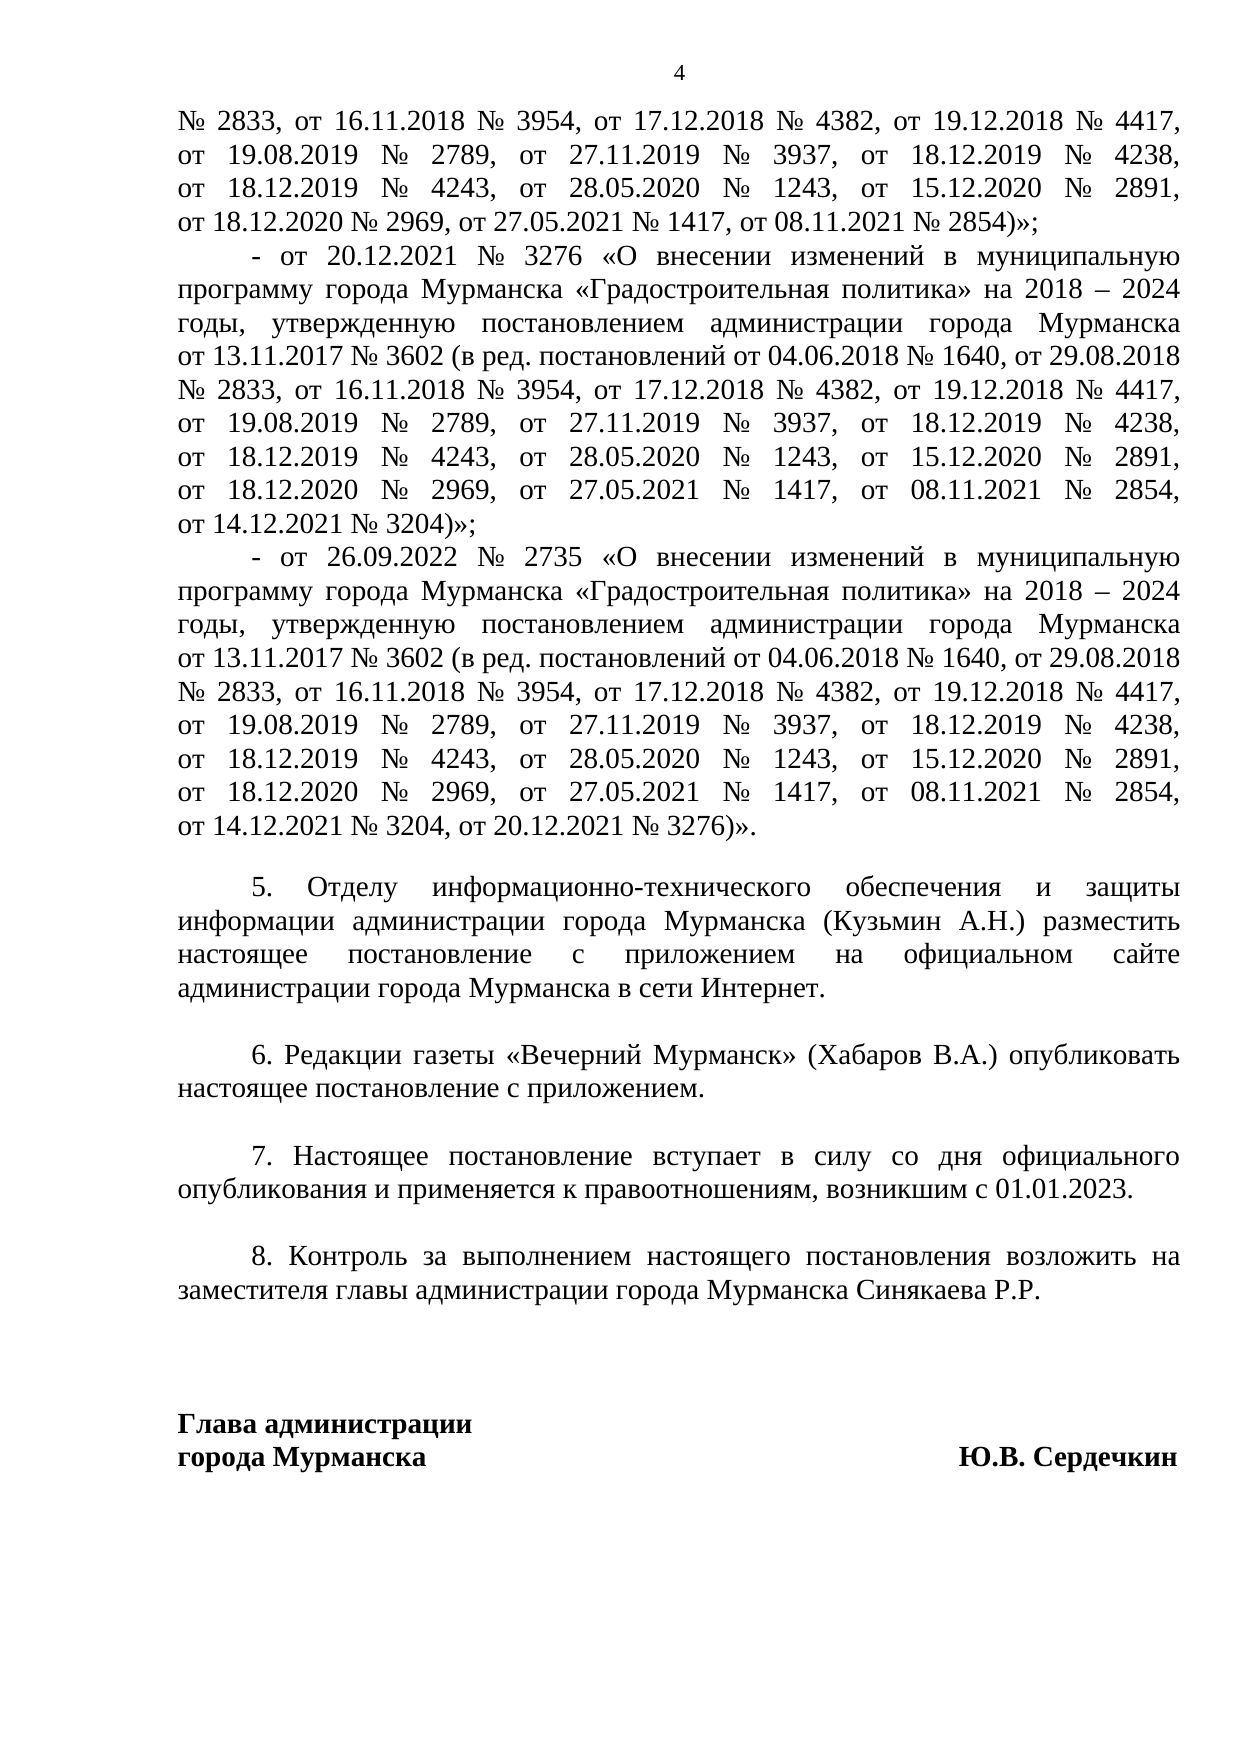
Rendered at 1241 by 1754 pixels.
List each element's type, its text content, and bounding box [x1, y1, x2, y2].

text 5. Отделу информационно-технического обеспечения и защиты информации администрации города Мурманска (Кузьмин А.Н.) разместить настоящее постановление с приложением на официальном сайте администрации города Мурманска в сети Интернет. [177, 869, 1181, 1003]
text - от 26.09.2022 № 2735 «О внесении изменений в муниципальную программу города Мурманска «Градостроительная политика» на 2018 – 2024 годы, утвержденную постановлением администрации города Мурманска от 13.11.2017 № 3602 (в ред. постановлений от 04.06.2018 № 1640, от 29.08.2018 № 2833, от 16.11.2018 № 3954, от 17.12.2018 № 4382, от 19.12.2018 № 4417, от 19.08.2019 № 2789, от 27.11.2019 № 3937, от 18.12.2019 № 4238, от 18.12.2019 № 4243, от 28.05.2020 № 1243, от 15.12.2020 № 2891, от 18.12.2020 № 2969, от 27.05.2021 № 1417, от 08.11.2021 № 2854, от 14.12.2021 № 3204, от 20.12.2021 № 3276)». [177, 539, 1181, 841]
text - от 20.12.2021 № 3276 «О внесении изменений в муниципальную программу города Мурманска «Градостроительная политика» на 2018 – 2024 годы, утвержденную постановлением администрации города Мурманска от 13.11.2017 № 3602 (в ред. постановлений от 04.06.2018 № 1640, от 29.08.2018 № 2833, от 16.11.2018 № 3954, от 17.12.2018 № 4382, от 19.12.2018 № 4417, от 19.08.2019 № 2789, от 27.11.2019 № 3937, от 18.12.2019 № 4238, от 18.12.2019 № 4243, от 28.05.2020 № 1243, от 15.12.2020 № 2891, от 18.12.2020 № 2969, от 27.05.2021 № 1417, от 08.11.2021 № 2854, от 14.12.2021 № 3204)»; [177, 238, 1181, 539]
text 7. Настоящее постановление вступает в силу со дня официального опубликования и применяется к правоотношениям, возникшим с 01.01.2023. [177, 1138, 1181, 1205]
text Глава администрации [177, 1406, 1181, 1439]
text 8. Контроль за выполнением настоящего постановления возложить на заместителя главы администрации города Мурманска Синякаева Р.Р. [177, 1238, 1181, 1305]
text 6. Редакции газеты «Вечерний Мурманск» (Хабаров В.А.) опубликовать настоящее постановление с приложением. [177, 1037, 1181, 1104]
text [177, 103, 1181, 238]
text города Мурманска Ю.В. Сердечкин [177, 1439, 1181, 1473]
